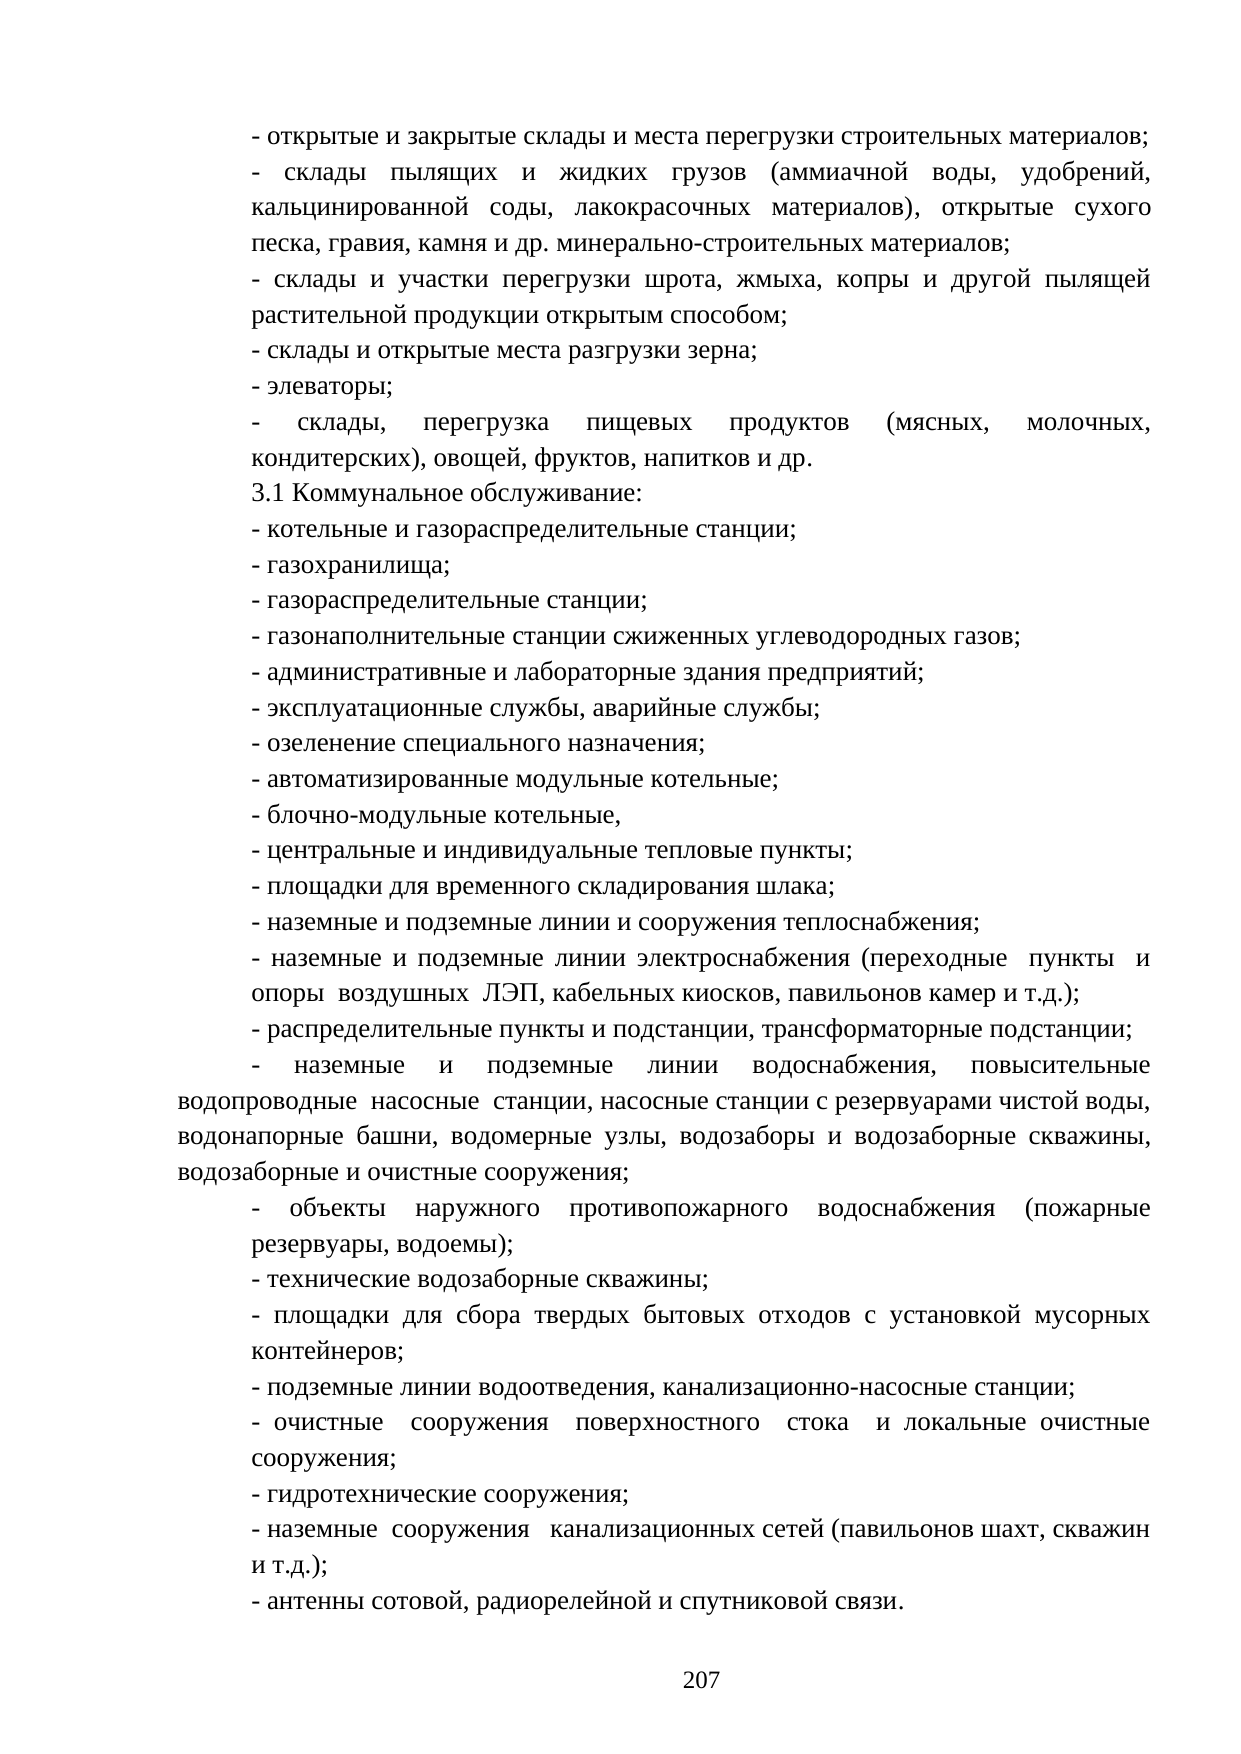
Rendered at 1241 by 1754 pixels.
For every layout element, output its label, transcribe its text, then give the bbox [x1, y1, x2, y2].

list - гидротехнические сооружения; [251, 1477, 1152, 1508]
list - очистные сооружения поверхностного стока и локальные очистные сооружения; [251, 1405, 1152, 1472]
list - склады и открытые места разгрузки зерна; [251, 333, 1152, 364]
list - наземные и подземные линии электроснабжения (переходные пункты и опоры воздушных ЛЭП, кабельных киосков, павильонов камер и т.д.); [251, 941, 1152, 1008]
list 3.1 Коммунальное обслуживание: [251, 476, 1152, 507]
list - антенны сотовой, радиорелейной и спутниковой связи. [251, 1584, 1152, 1615]
list - блочно-модульные котельные, [251, 798, 1152, 829]
list - наземные и подземные линии водоснабжения, повысительные водопроводные насосные станции, насосные станции с резервуарами чистой воды, водонапорные башни, водомерные узлы, водозаборы и водозаборные скважины, водозаборные и очистные сооружения; [177, 1048, 1152, 1186]
list - автоматизированные модульные котельные; [251, 762, 1152, 793]
list - открытые и закрытые склады и места перегрузки строительных материалов; [251, 119, 1152, 150]
list - котельные и газораспределительные станции; [251, 512, 1152, 543]
list - эксплуатационные службы, аварийные службы; [251, 691, 1152, 722]
list - наземные сооружения канализационных сетей (павильонов шахт, скважин и т.д.); [251, 1512, 1152, 1579]
list - газонаполнительные станции сжиженных углеводородных газов; [251, 619, 1152, 650]
list - газохранилища; [251, 548, 1152, 579]
list - газораспределительные станции; [251, 583, 1152, 615]
list - административные и лабораторные здания предприятий; [251, 655, 1152, 686]
list - площадки для сбора твердых бытовых отходов с установкой мусорных контейнеров; [251, 1298, 1152, 1365]
list - склады и участки перегрузки шрота, жмыха, копры и другой пылящей растительной продукции открытым способом; [251, 262, 1152, 329]
list - центральные и индивидуальные тепловые пункты; [251, 834, 1152, 865]
list - наземные и подземные линии и сооружения теплоснабжения; [251, 905, 1152, 936]
list - озеленение специального назначения; [251, 726, 1152, 758]
list - элеваторы; [251, 369, 1152, 400]
list - объекты наружного противопожарного водоснабжения (пожарные резервуары, водоемы); [251, 1191, 1152, 1258]
list - подземные линии водоотведения, канализационно-насосные станции; [251, 1369, 1152, 1401]
list - площадки для временного складирования шлака; [251, 869, 1152, 901]
list - технические водозаборные скважины; [251, 1262, 1152, 1293]
list - склады, перегрузка пищевых продуктов (мясных, молочных, кондитерских), овощей, фруктов, напитков и др. [251, 405, 1152, 472]
list - склады пылящих и жидких грузов (аммиачной воды, удобрений, кальцинированной соды, лакокрасочных материалов), открытые сухого песка, гравия, камня и др. минерально-строительных материалов; [251, 155, 1152, 257]
list - распределительные пункты и подстанции, трансформаторные подстанции; [251, 1012, 1152, 1043]
